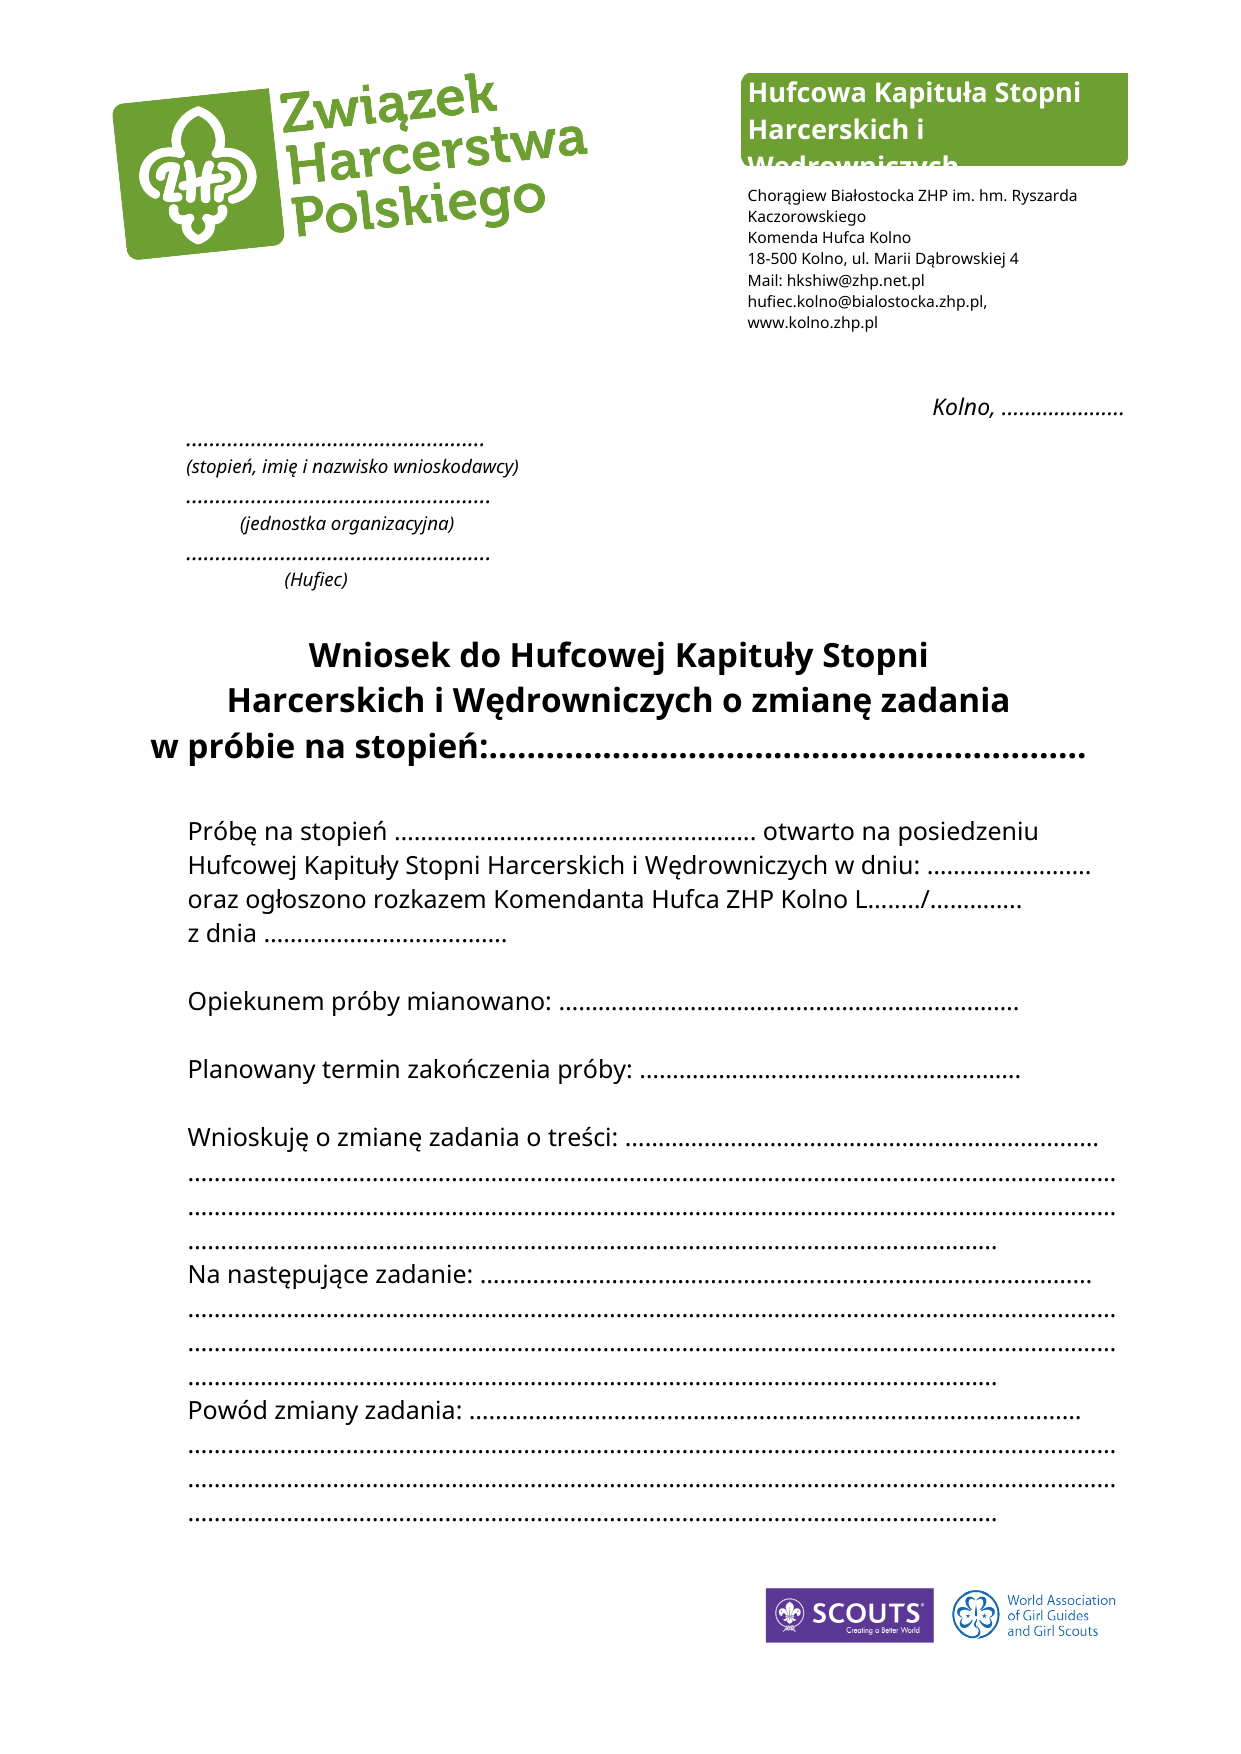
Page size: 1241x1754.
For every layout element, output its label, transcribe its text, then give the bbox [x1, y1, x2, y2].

text Wniosek do Hufcowej Kapituły Stopni [112, 632, 1125, 677]
list Powód zmiany zadania: ………………………………………………………………………………… [187, 1393, 1125, 1427]
text Harcerskich i Wędrowniczych o zmianę zadania [112, 677, 1125, 723]
picture [741, 73, 1128, 166]
text w próbie na stopień:……………………………………………………… [112, 723, 1125, 768]
picture [112, 73, 588, 260]
text Kolno, ………………… [112, 391, 1125, 422]
list Na następujące zadanie: ………………………………………………………………………………… ……………………………………………………………………………………………………………………………………………………………………………………………………………………………………………………………………………………………………………………………………………………………………… [187, 1256, 1125, 1393]
list Planowany termin zakończenia próby: …………………………………………………. [187, 1052, 1125, 1086]
text (stopień, imię i nazwisko wnioskodawcy) [112, 453, 1125, 479]
picture [754, 1575, 1120, 1652]
list Wnioskuję o zmianę zadania o treści: ……………………………………………………………… ……………………………………………………………………………………………………………………………………………………………………………………………………………………………………………………………………………………………………………………………………………………………………… [187, 1120, 1125, 1256]
text (Hufiec) [112, 567, 1125, 592]
text ……………………………………………. [112, 479, 1125, 510]
list Próbę na stopień ………………………………………………. otwarto na posiedzeniu Hufcowej Kapituły Stopni Harcerskich i Wędrowniczych w dniu: ……………………. oraz ogłoszono rozkazem Komendanta Hufca ZHP Kolno L…..…/………….. [187, 813, 1125, 916]
list ……………………………………………………………………………………………………………………………………………………………………………………………………………………………………………………………………………………………………………………………………………………………………… [187, 1427, 1125, 1529]
list z dnia ………………………………. [187, 916, 1125, 950]
list Opiekunem próby mianowano: ……………………………………………………………. [187, 984, 1125, 1018]
text …………………………………………… [112, 422, 1125, 453]
text (jednostka organizacyjna) [112, 510, 1125, 535]
text ……………………………………………. [112, 535, 1125, 567]
